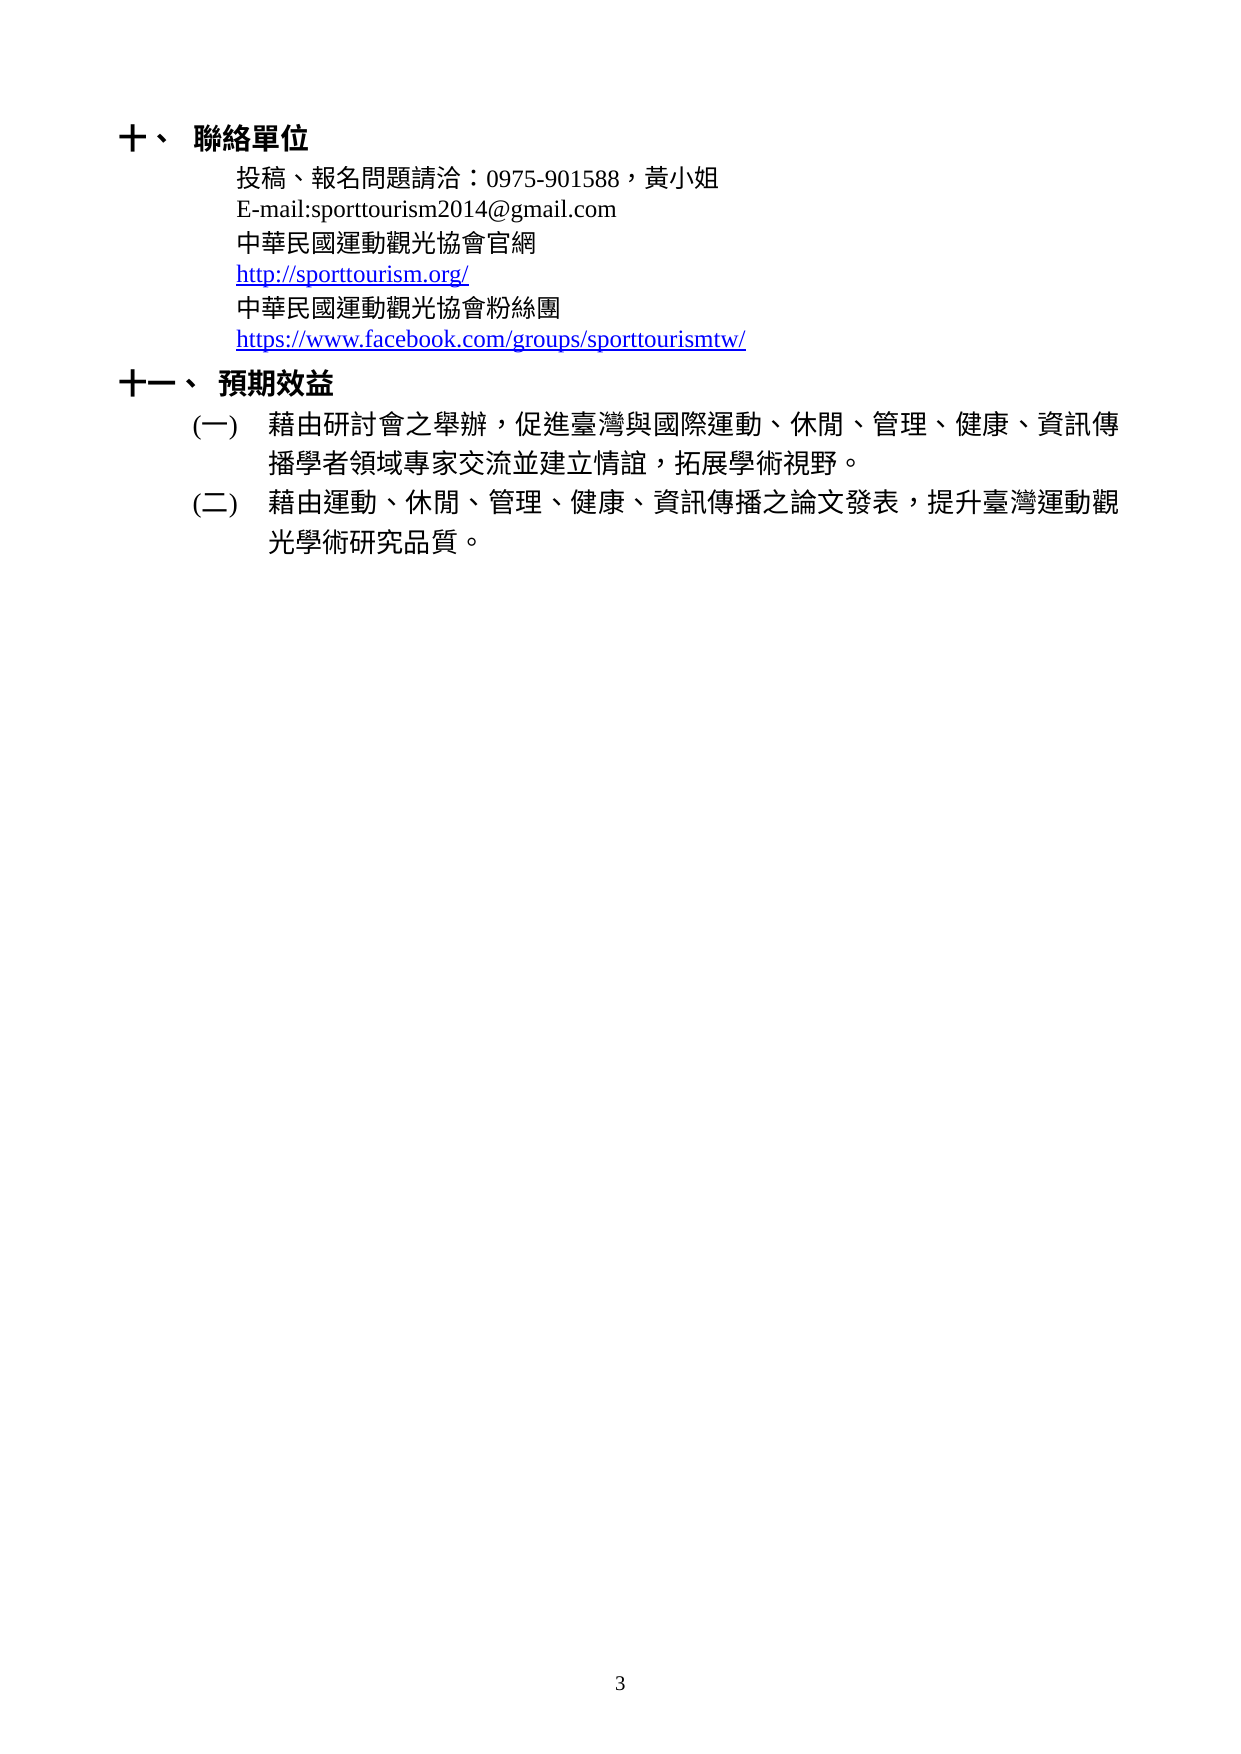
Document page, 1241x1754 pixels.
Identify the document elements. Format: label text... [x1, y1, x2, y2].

list 藉由運動、休閒、管理、健康、資訊傳播之論文發表，提升臺灣運動觀光學術研究品質。 [192, 481, 1122, 560]
list 預期效益 [118, 361, 1122, 403]
text http://sporttourism.org/ [236, 259, 1122, 288]
text 中華民國運動觀光協會官網 [236, 223, 1122, 259]
list 藉由研討會之舉辦，促進臺灣與國際運動、休閒、管理、健康、資訊傳播學者領域專家交流並建立情誼，拓展學術視野。 [192, 403, 1122, 481]
text https://www.facebook.com/groups/sporttourismtw/ [236, 324, 1122, 353]
text 投稿、報名問題請洽：0975-901588，黃小姐 [236, 158, 1122, 194]
list 聯絡單位 [118, 116, 1122, 158]
text E-mail:sporttourism2014@gmail.com [236, 194, 1122, 223]
text 中華民國運動觀光協會粉絲團 [236, 288, 1122, 324]
